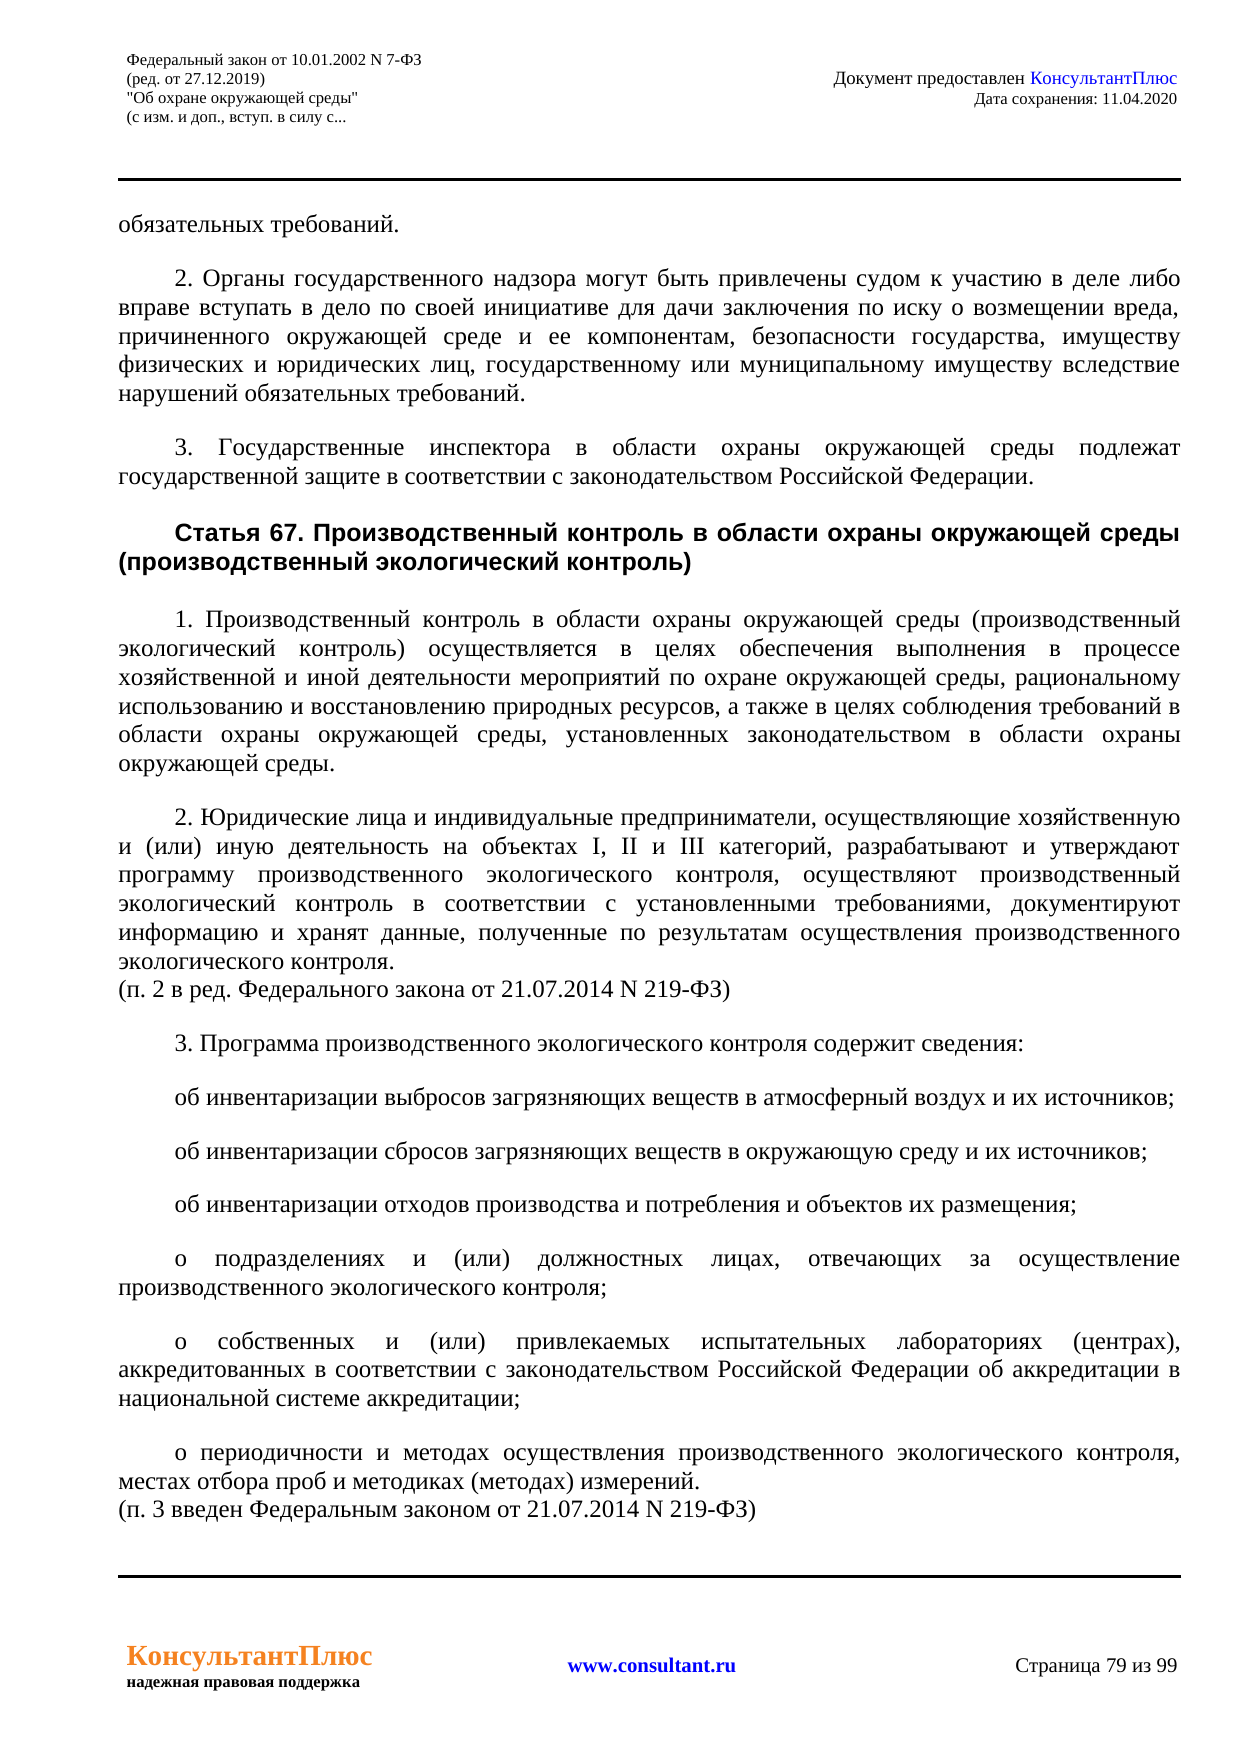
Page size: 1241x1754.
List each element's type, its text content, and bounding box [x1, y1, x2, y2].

text 2. Органы государственного надзора могут быть привлечены судом к участию в деле либо вправе вступать в дело по своей инициативе для дачи заключения по иску о возмещении вреда, причиненного окружающей среде и ее компонентам, безопасности государства, имуществу физических и юридических лиц, государственному или муниципальному имуществу вследствие нарушений обязательных требований. [118, 263, 1181, 407]
text о подразделениях и (или) должностных лицах, отвечающих за осуществление производственного экологического контроля; [118, 1243, 1181, 1301]
text 3. Государственные инспектора в области охраны окружающей среды подлежат государственной защите в соответствии с законодательством Российской Федерации. [118, 432, 1181, 489]
text о периодичности и методах осуществления производственного экологического контроля, местах отбора проб и методиках (методах) измерений. [118, 1437, 1181, 1494]
text об инвентаризации выбросов загрязняющих веществ в атмосферный воздух и их источников; [118, 1082, 1181, 1111]
text (п. 2 в ред. Федерального закона от 21.07.2014 N 219-ФЗ) [118, 974, 1181, 1003]
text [118, 209, 1181, 238]
text 1. Производственный контроль в области охраны окружающей среды (производственный экологический контроль) осуществляется в целях обеспечения выполнения в процессе хозяйственной и иной деятельности мероприятий по охране окружающей среды, рациональному использованию и восстановлению природных ресурсов, а также в целях соблюдения требований в области охраны окружающей среды, установленных законодательством в области охраны окружающей среды. [118, 604, 1181, 777]
text об инвентаризации сбросов загрязняющих веществ в окружающую среду и их источников; [118, 1136, 1181, 1164]
text (п. 3 введен Федеральным законом от 21.07.2014 N 219-ФЗ) [118, 1494, 1181, 1523]
text 2. Юридические лица и индивидуальные предприниматели, осуществляющие хозяйственную и (или) иную деятельность на объектах I, II и III категорий, разрабатывают и утверждают программу производственного экологического контроля, осуществляют производственный экологический контроль в соответствии с установленными требованиями, документируют информацию и хранят данные, полученные по результатам осуществления производственного экологического контроля. [118, 802, 1181, 974]
text об инвентаризации отходов производства и потребления и объектов их размещения; [118, 1189, 1181, 1218]
title Статья 67. Производственный контроль в области охраны окружающей среды (производственный экологический контроль) [118, 518, 1181, 576]
text о собственных и (или) привлекаемых испытательных лабораториях (центрах), аккредитованных в соответствии с законодательством Российской Федерации об аккредитации в национальной системе аккредитации; [118, 1326, 1181, 1412]
text 3. Программа производственного экологического контроля содержит сведения: [118, 1028, 1181, 1057]
